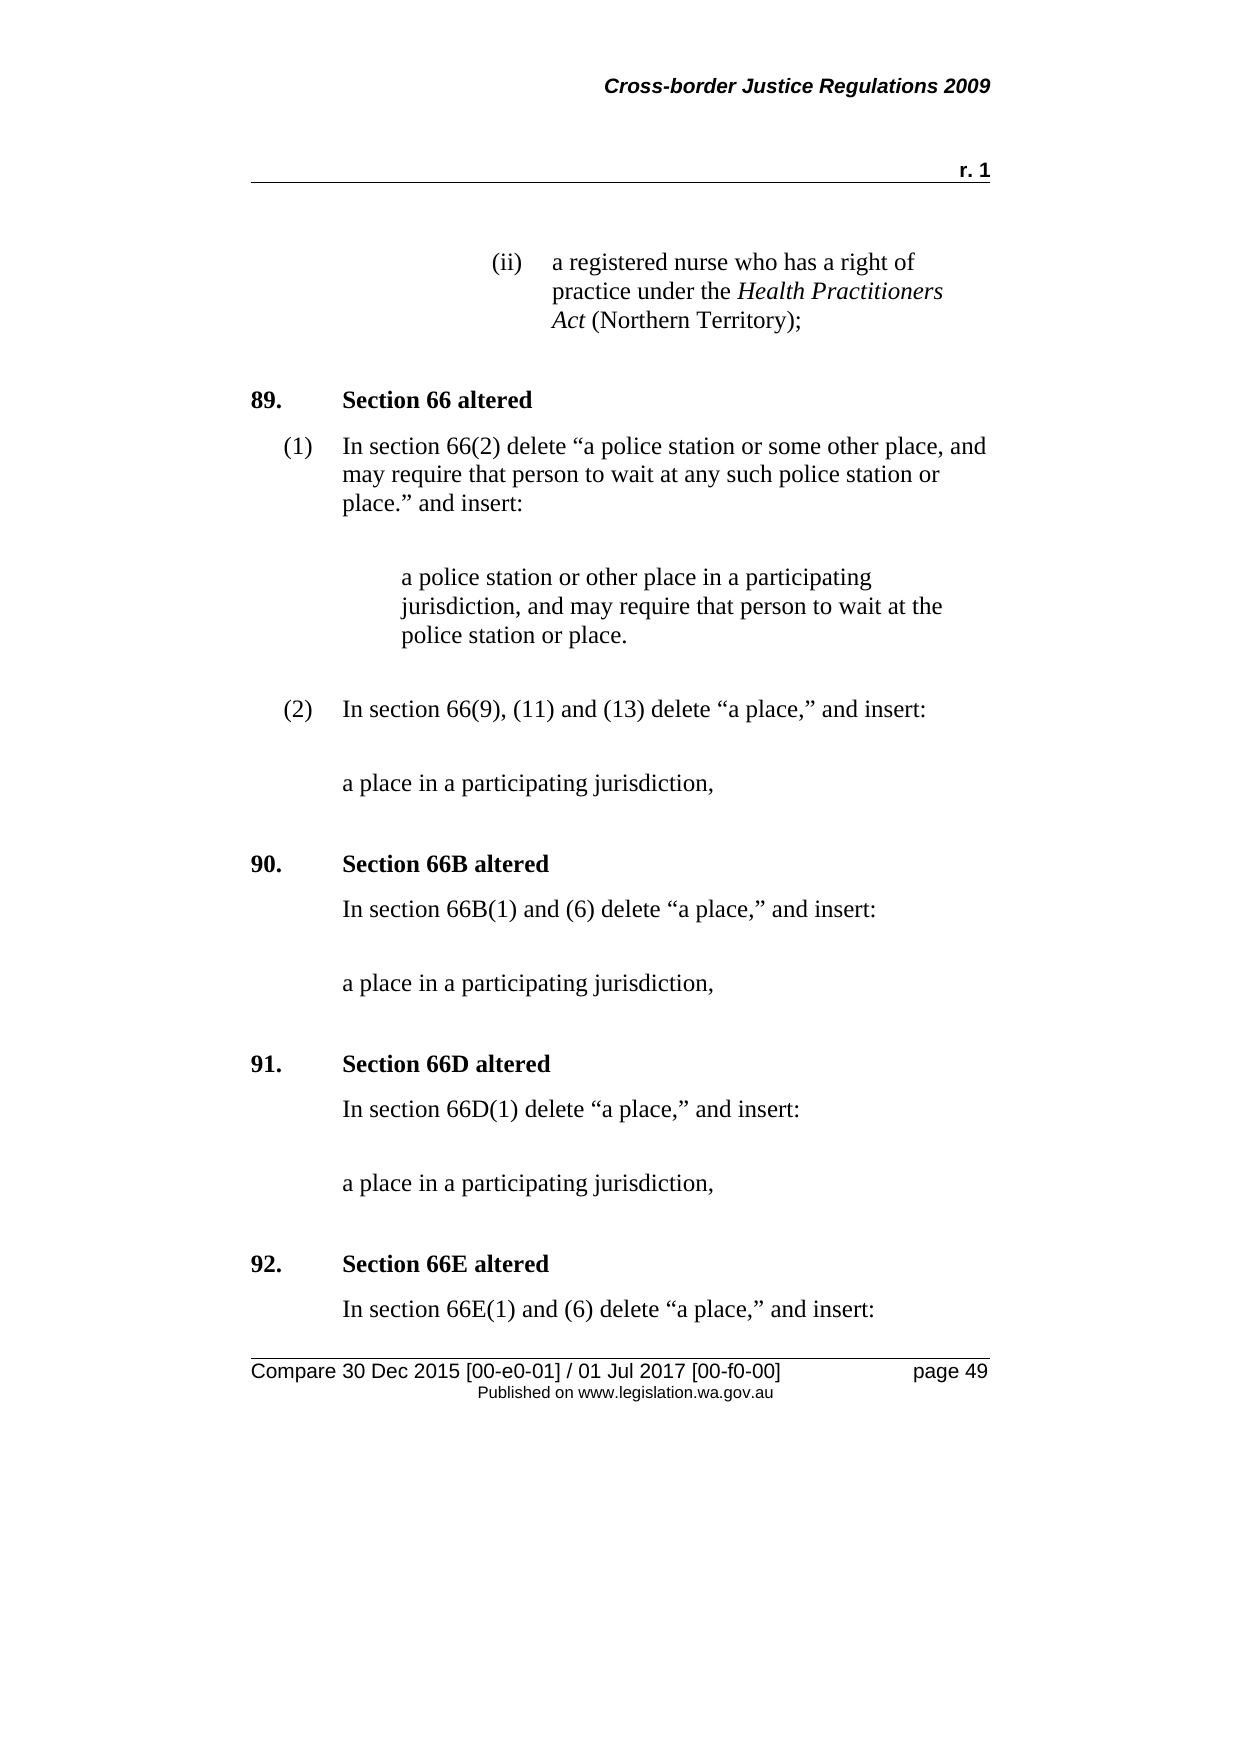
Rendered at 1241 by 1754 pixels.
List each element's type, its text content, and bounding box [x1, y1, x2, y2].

subtitle 90. Section 66B altered [251, 849, 990, 877]
text (1) In section 66(2) delete “a police station or some other place, and may require that person to wait at any such police station or place.” and insert: [251, 431, 990, 517]
text (2) In section 66(9), (11) and (13) delete “a place,” and insert: [251, 694, 990, 723]
text a place in a participating jurisdiction, [251, 768, 990, 797]
text In section 66E(1) and (6) delete “a place,” and insert: [251, 1294, 990, 1323]
text a place in a participating jurisdiction, [251, 1168, 990, 1197]
text In section 66B(1) and (6) delete “a place,” and insert: [251, 894, 990, 923]
subtitle 92. Section 66E altered [251, 1249, 990, 1277]
text a police station or other place in a participating jurisdiction, and may require that person to wait at the police station or place. [312, 562, 960, 649]
text In section 66D(1) delete “a place,” and insert: [251, 1094, 990, 1123]
text a place in a participating jurisdiction, [251, 968, 990, 997]
subtitle 89. Section 66 altered [251, 385, 990, 414]
text (ii) a registered nurse who has a right of practice under the Health Practitioners Act (Northern Territory); [309, 247, 960, 334]
subtitle 91. Section 66D altered [251, 1049, 990, 1077]
